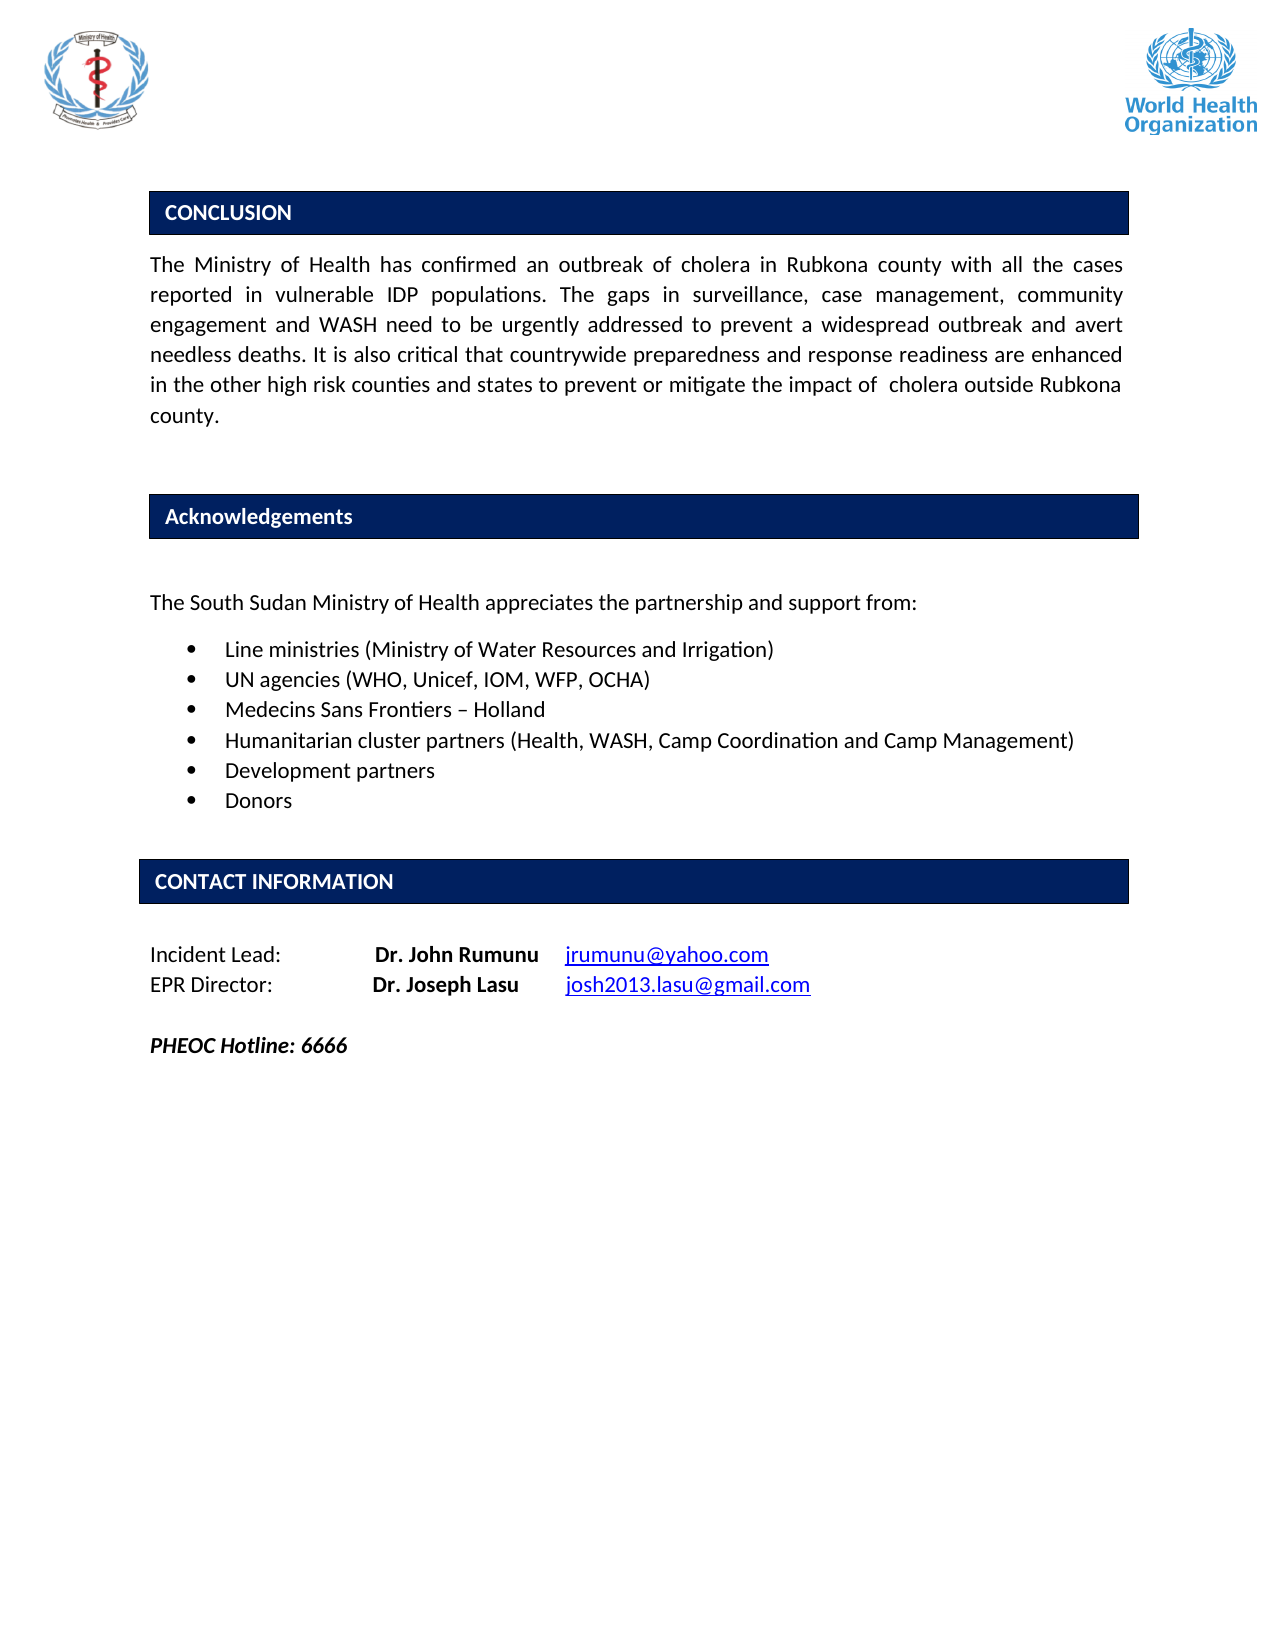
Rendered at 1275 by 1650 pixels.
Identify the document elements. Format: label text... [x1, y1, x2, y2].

list Development partners [187, 756, 1125, 784]
list Humanitarian cluster partners (Health, WASH, Camp Coordination and Camp Management) [187, 726, 1125, 754]
list Line ministries (Ministry of Water Resources and Irrigation) [187, 635, 1125, 663]
text The Ministry of Health has confirmed an outbreak of cholera in Rubkona county with all the cases reported in vulnerable IDP populations. The gaps in surveillance, case management, community engagement and WASH need to be urgently addressed to prevent a widespread outbreak and avert needless deaths. It is also critical that countrywide preparedness and response readiness are enhanced in the other high risk counties and states to prevent or mitigate the impact of cholera outside Rubkona county. [150, 250, 1125, 429]
text Incident Lead: Dr. John Rumunu jrumunu@yahoo.com [150, 940, 1125, 968]
text PHEOC Hotline: 6666 [150, 1031, 1125, 1059]
picture [1125, 28, 1257, 135]
text The South Sudan Ministry of Health appreciates the partnership and support from: [150, 588, 1125, 616]
list UN agencies (WHO, Unicef, IOM, WFP, OCHA) [187, 665, 1125, 693]
list Medecins Sans Frontiers – Holland [187, 696, 1125, 723]
text EPR Director: Dr. Joseph Lasu josh2013.lasu@gmail.com [150, 971, 1125, 998]
picture [40, 28, 150, 131]
list Donors [187, 786, 1125, 814]
